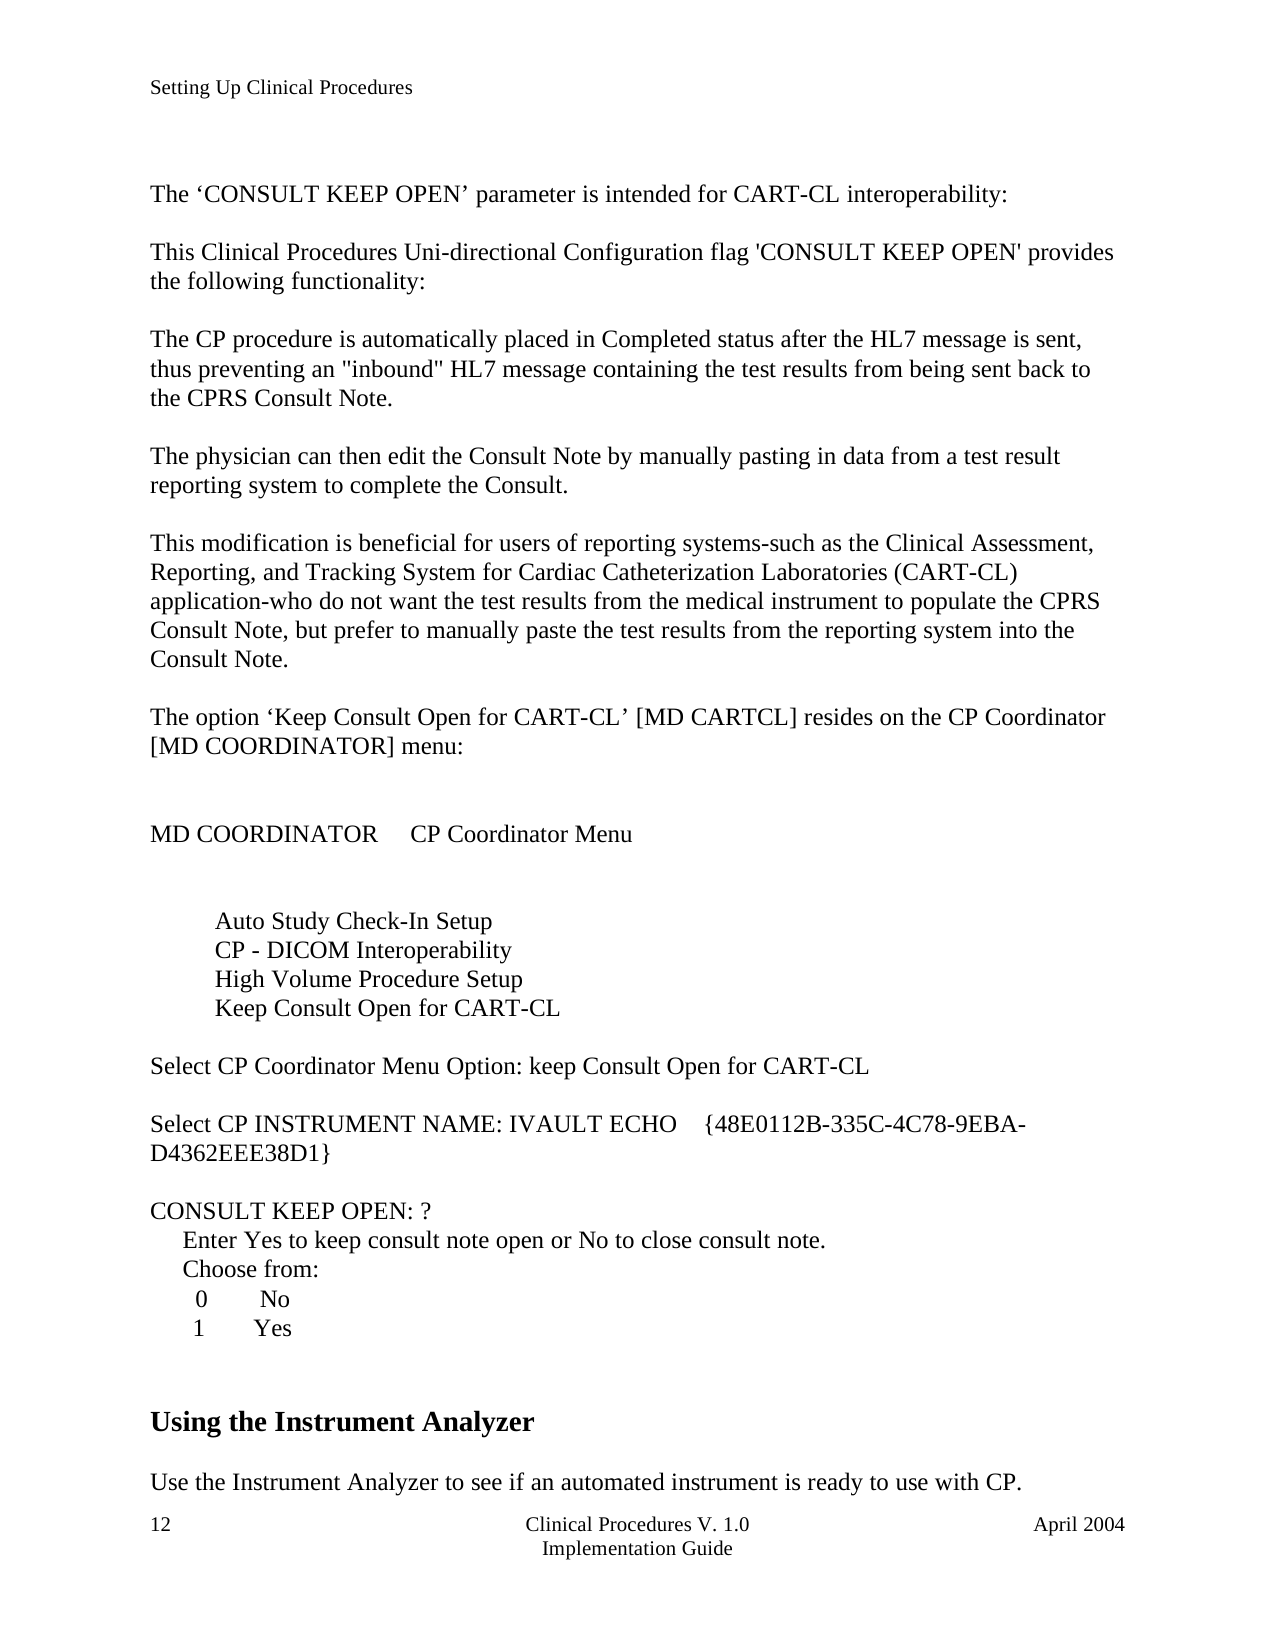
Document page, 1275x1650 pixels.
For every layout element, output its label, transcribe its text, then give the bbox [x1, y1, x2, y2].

text The physician can then edit the Consult Note by manually pasting in data from a test result reporting system to complete the Consult. [150, 441, 1125, 499]
text Keep Consult Open for CART-CL [150, 993, 1125, 1022]
text MD COORDINATOR CP Coordinator Menu [150, 818, 1125, 847]
text Enter Yes to keep consult note open or No to close consult note. [150, 1225, 1125, 1254]
text High Volume Procedure Setup [150, 964, 1125, 993]
text This modification is beneficial for users of reporting systems-such as the Clinical Assessment, Reporting, and Tracking System for Cardiac Catheterization Laboratories (CART-CL) application-who do not want the test results from the medical instrument to populate the CPRS Consult Note, but prefer to manually paste the test results from the reporting system into the Consult Note. [150, 528, 1125, 673]
text CP - DICOM Interoperability [150, 935, 1125, 964]
text Select CP INSTRUMENT NAME: IVAULT ECHO {48E0112B-335C-4C78-9EBA-D4362EEE38D1} [150, 1109, 1125, 1167]
list Yes [192, 1312, 1125, 1342]
text Use the Instrument Analyzer to see if an automated instrument is ready to use with CP. [150, 1467, 1125, 1496]
text The option ‘Keep Consult Open for CART-CL’ [MD CARTCL] resides on the CP Coordinator [MD COORDINATOR] menu: [150, 702, 1125, 760]
text Select CP Coordinator Menu Option: keep Consult Open for CART-CL [150, 1051, 1125, 1080]
text Choose from: [150, 1254, 1125, 1283]
text Auto Study Check-In Setup [150, 906, 1125, 935]
text The ‘CONSULT KEEP OPEN’ parameter is intended for CART-CL interoperability: [150, 179, 1125, 208]
text 0 No [150, 1283, 1125, 1312]
text CONSULT KEEP OPEN: ? [150, 1196, 1125, 1225]
text The CP procedure is automatically placed in Completed status after the HL7 message is sent, thus preventing an "inbound" HL7 message containing the test results from being sent back to the CPRS Consult Note. [150, 324, 1125, 412]
subtitle Using the Instrument Analyzer [150, 1404, 1125, 1438]
text This Clinical Procedures Uni-directional Configuration flag 'CONSULT KEEP OPEN' provides the following functionality: [150, 237, 1125, 295]
